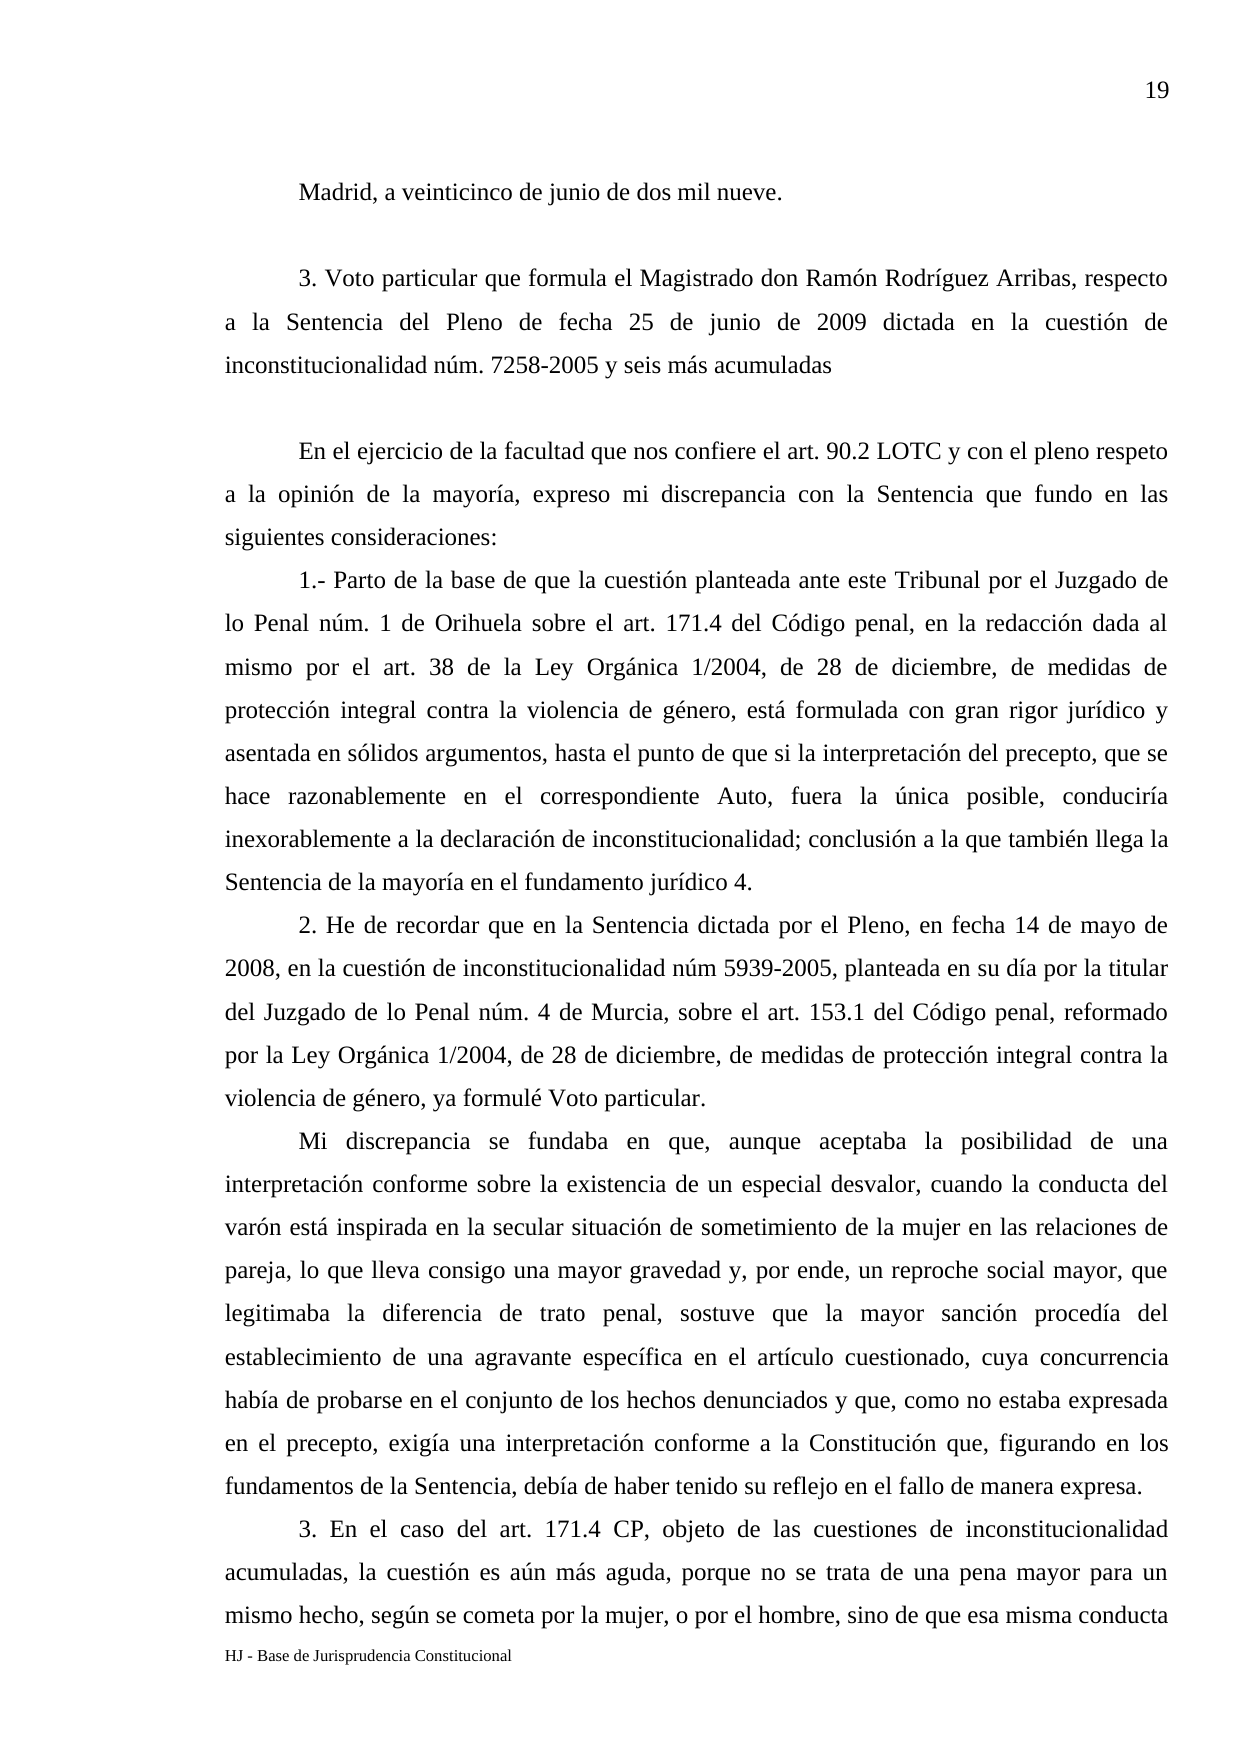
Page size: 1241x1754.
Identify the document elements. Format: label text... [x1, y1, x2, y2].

text 2. He de recordar que en la Sentencia dictada por el Pleno, en fecha 14 de mayo de 2008, en la cuestión de inconstitucionalidad núm 5939-2005, planteada en su día por la titular del Juzgado de lo Penal núm. 4 de Murcia, sobre el art. 153.1 del Código penal, reformado por la Ley Orgánica 1/2004, de 28 de diciembre, de medidas de protección integral contra la violencia de género, ya formulé Voto particular. [224, 910, 1169, 1112]
text En el ejercicio de la facultad que nos confiere el art. 90.2 LOTC y con el pleno respeto a la opinión de la mayoría, expreso mi discrepancia con la Sentencia que fundo en las siguientes consideraciones: [224, 436, 1169, 551]
text Mi discrepancia se fundaba en que, aunque aceptaba la posibilidad de una interpretación conforme sobre la existencia de un especial desvalor, cuando la conducta del varón está inspirada en la secular situación de sometimiento de la mujer en las relaciones de pareja, lo que lleva consigo una mayor gravedad y, por ende, un reproche social mayor, que legitimaba la diferencia de trato penal, sostuve que la mayor sanción procedía del establecimiento de una agravante específica en el artículo cuestionado, cuya concurrencia había de probarse en el conjunto de los hechos denunciados y que, como no estaba expresada en el precepto, exigía una interpretación conforme a la Constitución que, figurando en los fundamentos de la Sentencia, debía de haber tenido su reflejo en el fallo de manera expresa. [224, 1126, 1169, 1500]
text Madrid, a veinticinco de junio de dos mil nueve. [224, 177, 1169, 206]
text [224, 1514, 1169, 1629]
text 1.- Parto de la base de que la cuestión planteada ante este Tribunal por el Juzgado de lo Penal núm. 1 de Orihuela sobre el art. 171.4 del Código penal, en la redacción dada al mismo por el art. 38 de la Ley Orgánica 1/2004, de 28 de diciembre, de medidas de protección integral contra la violencia de género, está formulada con gran rigor jurídico y asentada en sólidos argumentos, hasta el punto de que si la interpretación del precepto, que se hace razonablemente en el correspondiente Auto, fuera la única posible, conduciría inexorablemente a la declaración de inconstitucionalidad; conclusión a la que también llega la Sentencia de la mayoría en el fundamento jurídico 4. [224, 565, 1169, 896]
text 3. Voto particular que formula el Magistrado don Ramón Rodríguez Arribas, respecto a la Sentencia del Pleno de fecha 25 de junio de 2009 dictada en la cuestión de inconstitucionalidad núm. 7258-2005 y seis más acumuladas [224, 263, 1169, 378]
